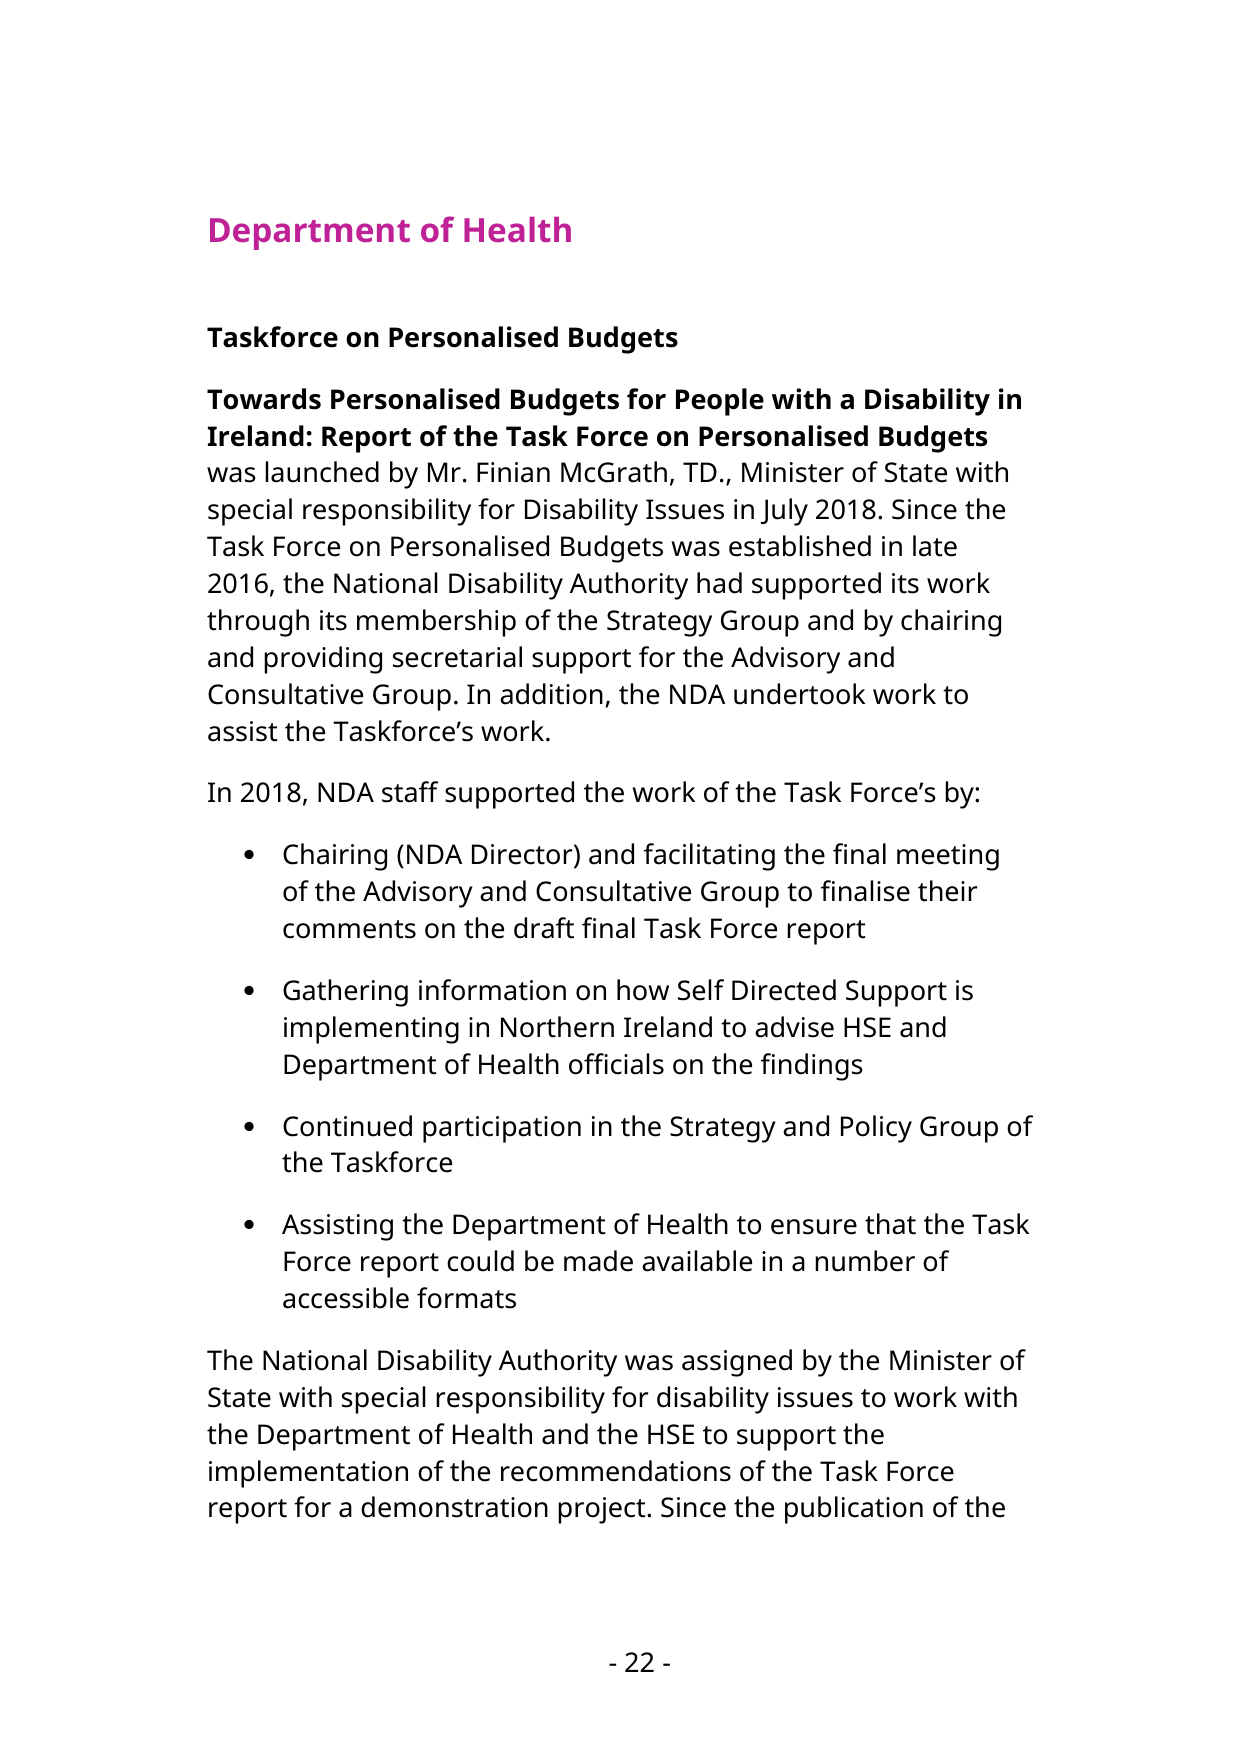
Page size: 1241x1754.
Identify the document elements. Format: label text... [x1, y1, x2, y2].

list Assisting the Department of Health to ensure that the Task Force report could be made available in a number of accessible formats [244, 1206, 1033, 1316]
list Continued participation in the Strategy and Policy Group of the Taskforce [244, 1107, 1033, 1181]
list Chairing (NDA Director) and facilitating the final meeting of the Advisory and Consultative Group to finalise their comments on the draft final Task Force report [244, 836, 1033, 946]
text In 2018, NDA staff supported the work of the Task Force’s by: [207, 774, 1033, 811]
list Gathering information on how Self Directed Support is implementing in Northern Ireland to advise HSE and Department of Health officials on the findings [244, 971, 1033, 1082]
subtitle Department of Health [207, 207, 1033, 252]
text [207, 1341, 1033, 1526]
text Towards Personalised Budgets for People with a Disability in Ireland: Report of the Task Force on Personalised Budgets was launched by Mr. Finian McGrath, TD., Minister of State with special responsibility for Disability Issues in July 2018. Since the Task Force on Personalised Budgets was established in late 2016, the National Disability Authority had supported its work through its membership of the Strategy Group and by chairing and providing secretarial support for the Advisory and Consultative Group. In addition, the NDA undertook work to assist the Taskforce’s work. [207, 380, 1033, 749]
text Taskforce on Personalised Budgets [207, 318, 1033, 355]
